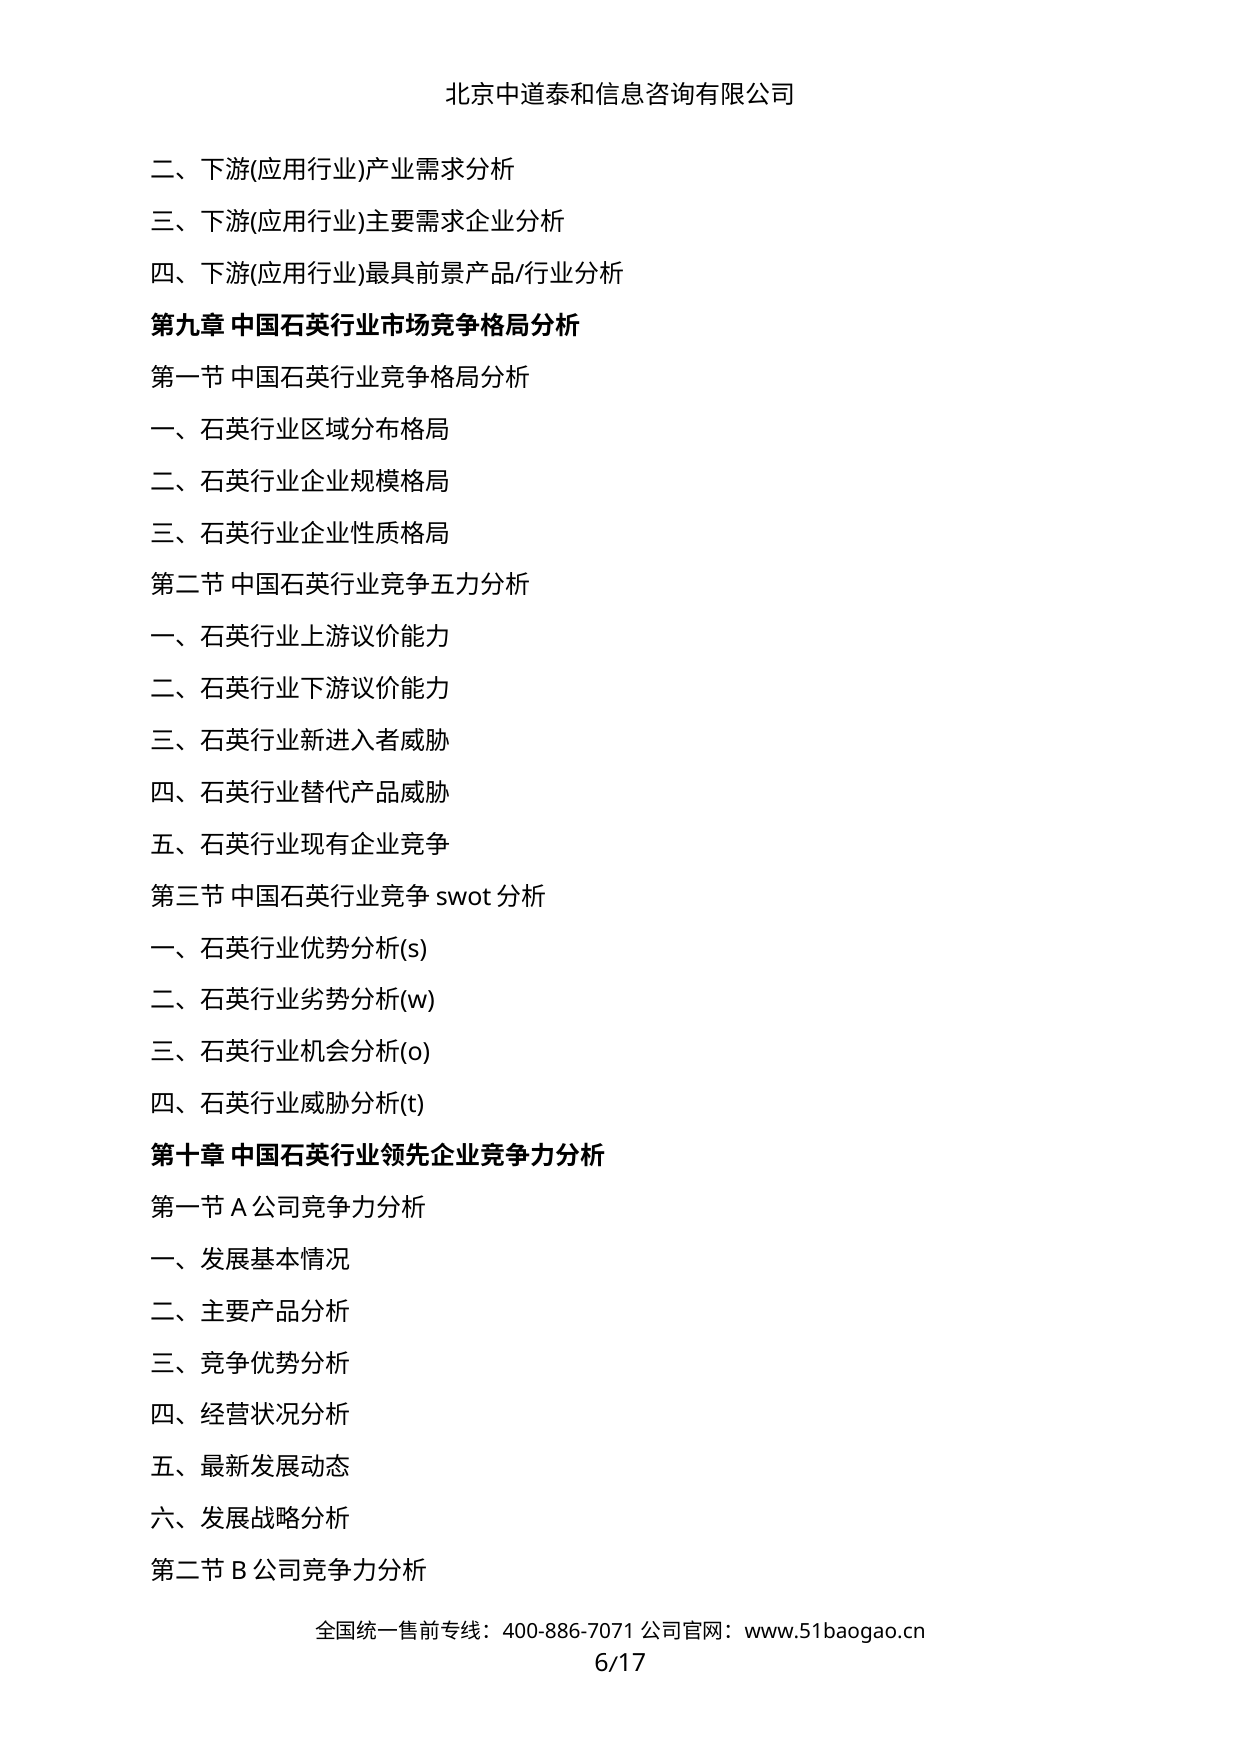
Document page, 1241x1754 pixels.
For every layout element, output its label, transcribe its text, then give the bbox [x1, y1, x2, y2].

text 四、经营状况分析 [150, 1395, 1090, 1431]
text 三、石英行业机会分析(o) [150, 1032, 1090, 1068]
text 第一节 A公司竞争力分析 [150, 1187, 1090, 1224]
text 第二节 B公司竞争力分析 [150, 1551, 1090, 1587]
text 二、石英行业下游议价能力 [150, 669, 1090, 705]
text 四、石英行业替代产品威胁 [150, 772, 1090, 809]
text 四、石英行业威胁分析(t) [150, 1084, 1090, 1120]
text 一、石英行业区域分布格局 [150, 409, 1090, 446]
text 三、竞争优势分析 [150, 1343, 1090, 1379]
text 五、最新发展动态 [150, 1447, 1090, 1483]
text 一、石英行业优势分析(s) [150, 928, 1090, 964]
text 第一节 中国石英行业竞争格局分析 [150, 357, 1090, 394]
text 第九章 中国石英行业市场竞争格局分析 [150, 306, 1090, 342]
text 六、发展战略分析 [150, 1499, 1090, 1535]
text 第二节 中国石英行业竞争五力分析 [150, 565, 1090, 601]
text 三、下游(应用行业)主要需求企业分析 [150, 202, 1090, 238]
text 一、石英行业上游议价能力 [150, 617, 1090, 653]
text 二、下游(应用行业)产业需求分析 [150, 150, 1090, 186]
text 第十章 中国石英行业领先企业竞争力分析 [150, 1136, 1090, 1172]
text 四、下游(应用行业)最具前景产品/行业分析 [150, 254, 1090, 290]
text 二、主要产品分析 [150, 1291, 1090, 1327]
text 二、石英行业企业规模格局 [150, 461, 1090, 497]
text 三、石英行业新进入者威胁 [150, 721, 1090, 757]
text 三、石英行业企业性质格局 [150, 513, 1090, 549]
text 一、发展基本情况 [150, 1239, 1090, 1276]
text 二、石英行业劣势分析(w) [150, 980, 1090, 1016]
text 第三节 中国石英行业竞争swot分析 [150, 876, 1090, 912]
text 五、石英行业现有企业竞争 [150, 824, 1090, 861]
